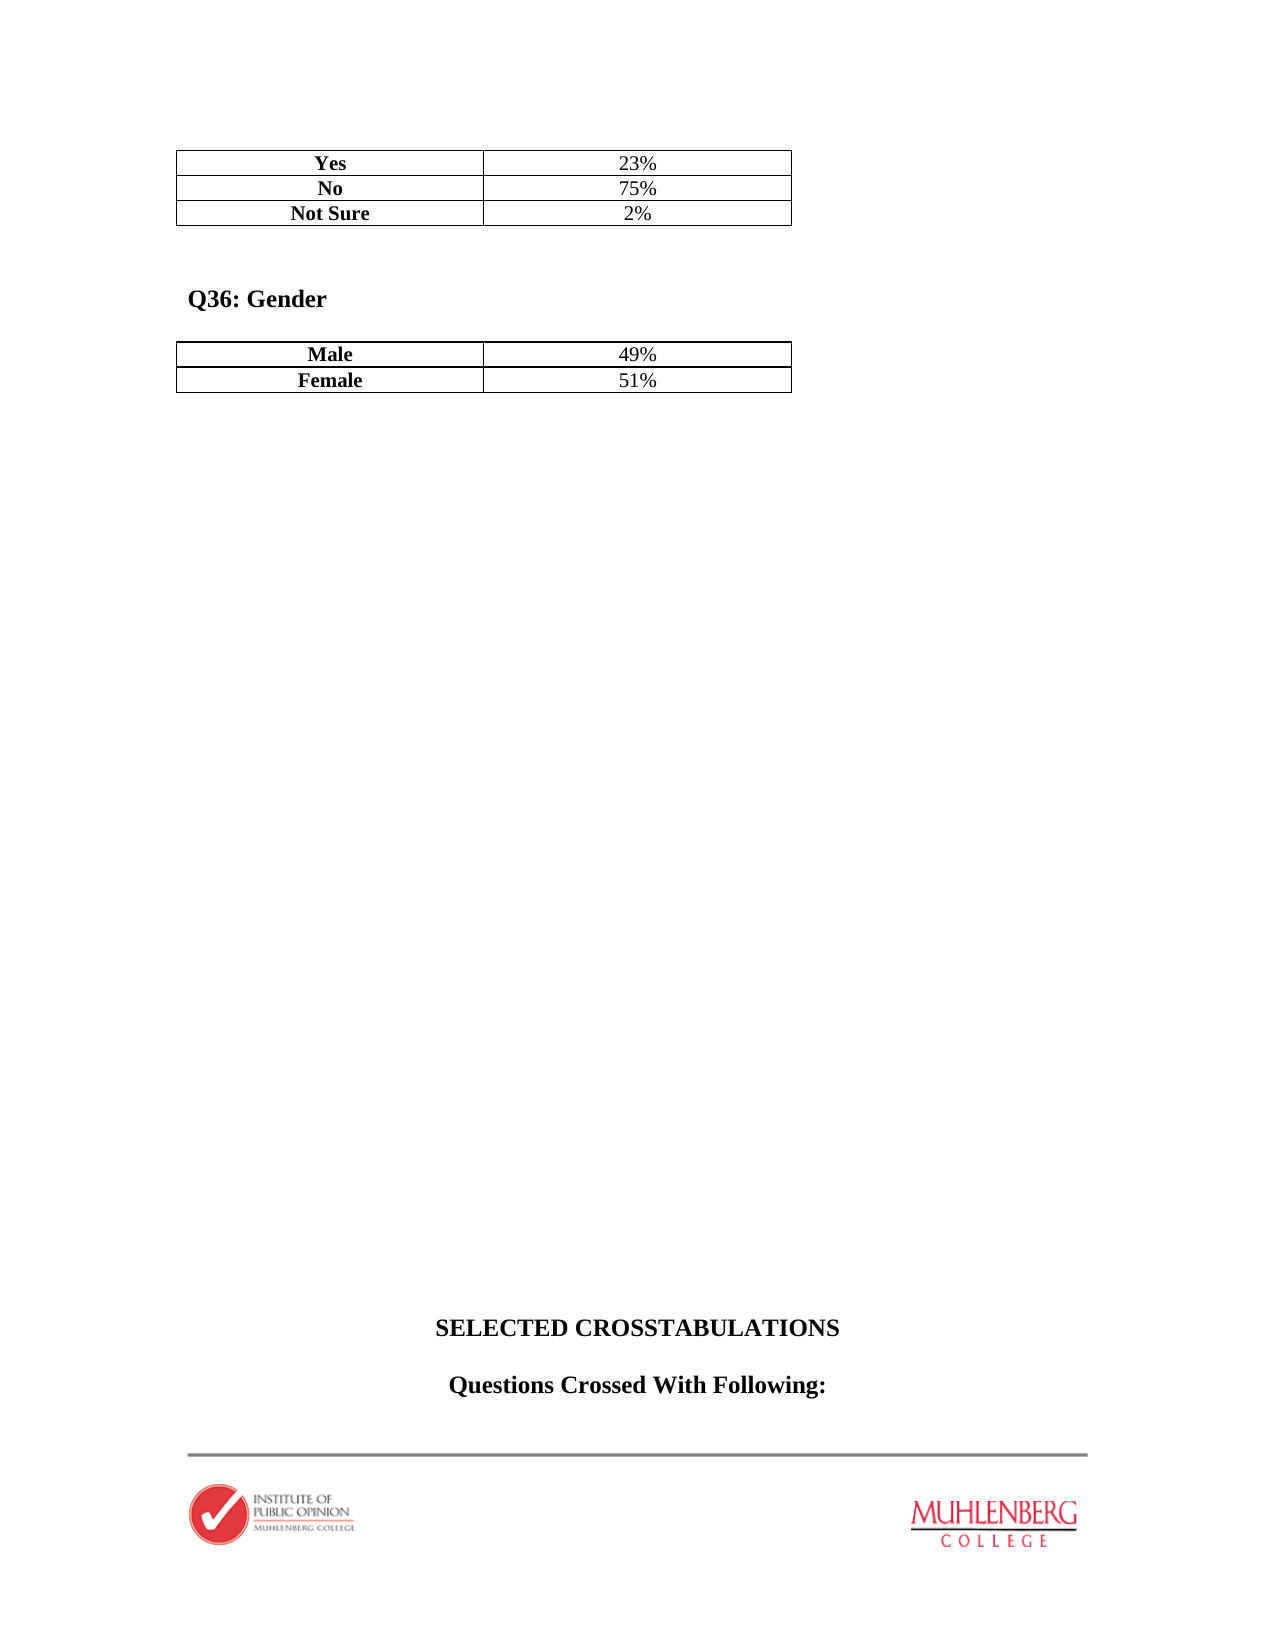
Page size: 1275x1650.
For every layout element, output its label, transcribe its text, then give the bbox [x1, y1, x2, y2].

picture [187, 1482, 355, 1547]
table_header Yes [177, 151, 483, 175]
table_cell Not Sure [177, 201, 483, 225]
text SELECTED CROSSTABULATIONS [187, 1313, 1087, 1341]
table_header Male [177, 343, 483, 366]
table_cell 2% [484, 201, 791, 225]
text Questions Crossed With Following: [187, 1370, 1087, 1399]
picture [911, 1501, 1077, 1547]
table_cell No [177, 176, 483, 200]
table_cell Female [177, 368, 483, 392]
table_header 49% [484, 343, 791, 366]
table_cell 75% [484, 176, 791, 200]
table_cell 51% [484, 368, 791, 392]
text Q36: Gender [187, 284, 1087, 313]
table_header 23% [484, 151, 791, 175]
